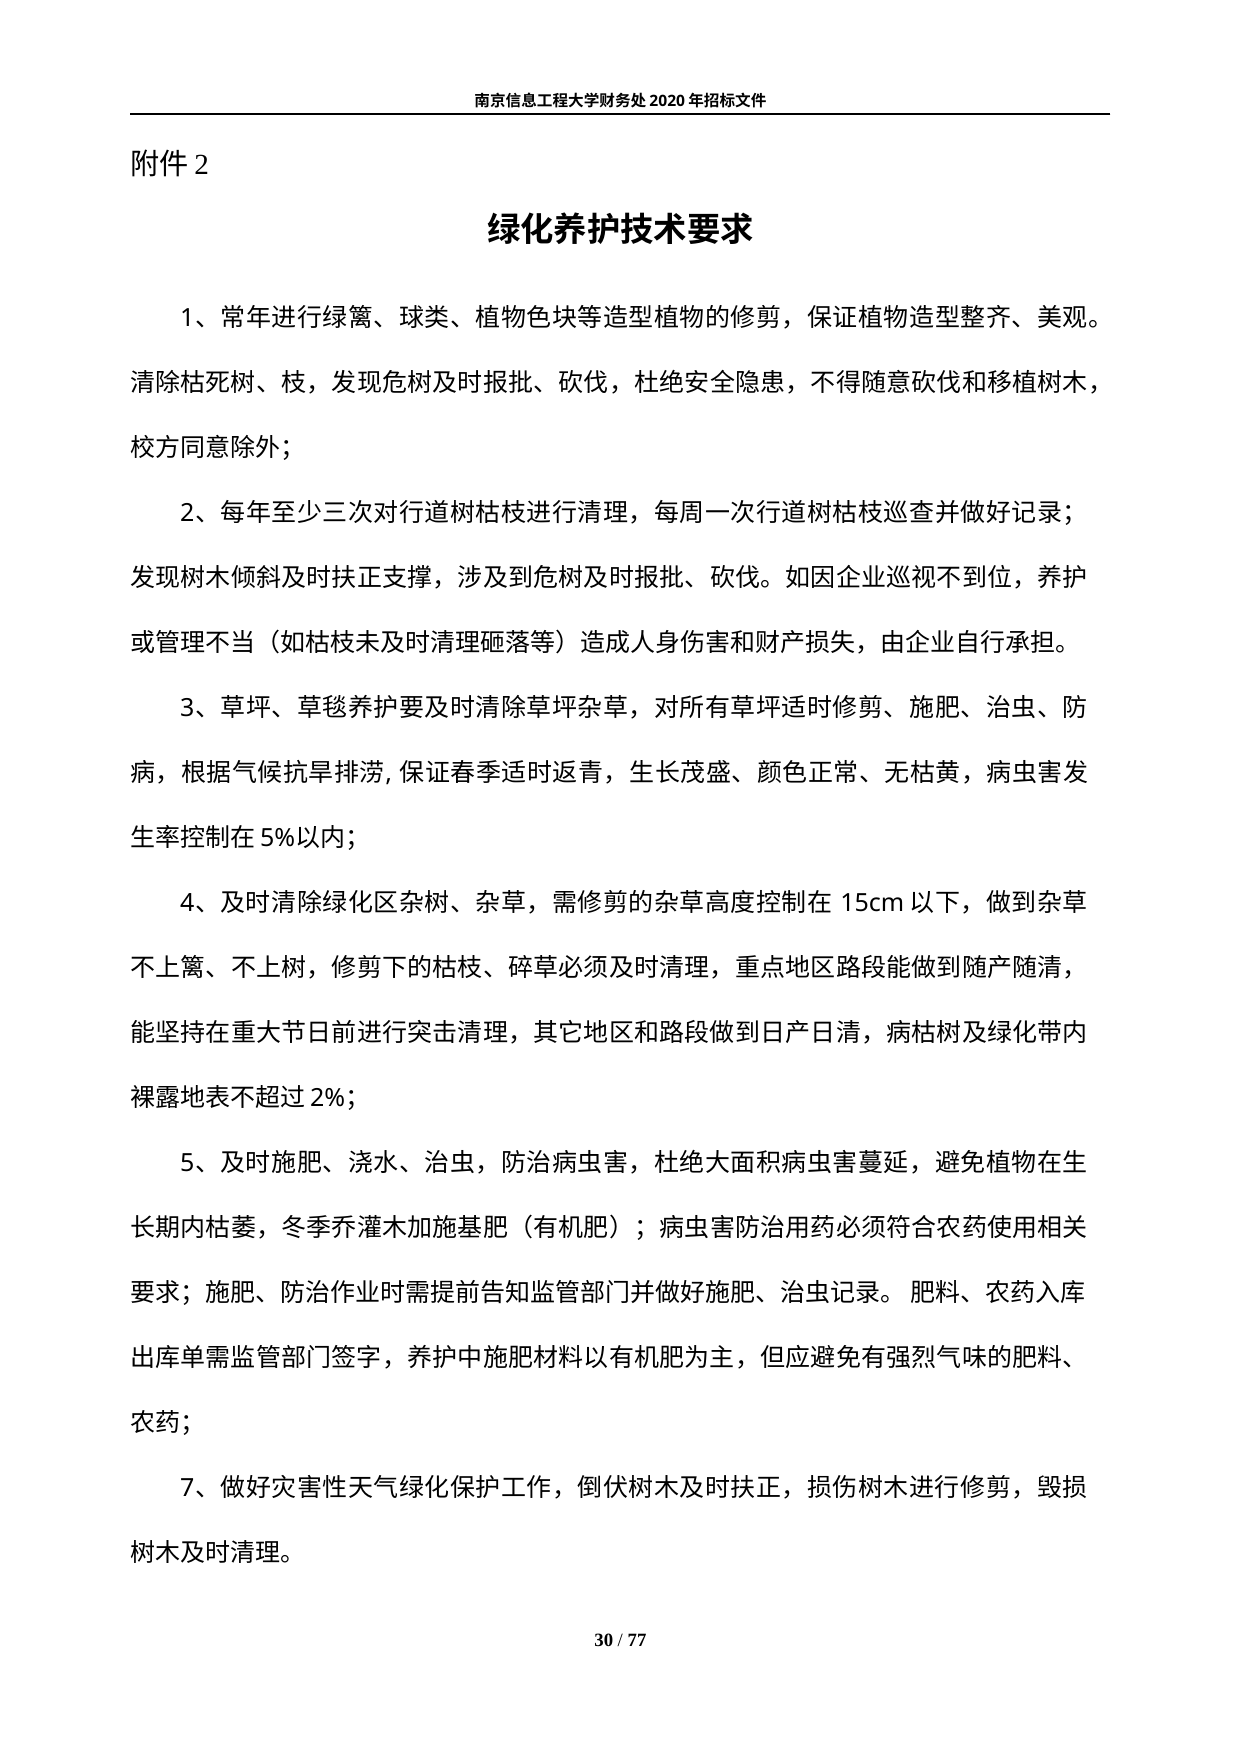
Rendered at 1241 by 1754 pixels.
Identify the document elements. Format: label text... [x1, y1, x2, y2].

text 附件2 [130, 129, 1110, 194]
text 1、常年进行绿篱、球类、植物色块等造型植物的修剪，保证植物造型整齐、美观。清除枯死树、枝，发现危树及时报批、砍伐，杜绝安全隐患，不得随意砍伐和移植树木，校方同意除外； [130, 283, 1088, 478]
text 3、草坪、草毯养护要及时清除草坪杂草，对所有草坪适时修剪、施肥、治虫、防病，根据气候抗旱排涝, 保证春季适时返青，生长茂盛、颜色正常、无枯黄，病虫害发生率控制在5%以内； [130, 673, 1088, 868]
text 2、每年至少三次对行道树枯枝进行清理，每周一次行道树枯枝巡查并做好记录；发现树木倾斜及时扶正支撑，涉及到危树及时报批、砍伐。如因企业巡视不到位，养护或管理不当（如枯枝未及时清理砸落等）造成人身伤害和财产损失，由企业自行承担。 [130, 478, 1088, 673]
text 5、及时施肥、浇水、治虫，防治病虫害，杜绝大面积病虫害蔓延，避免植物在生长期内枯萎，冬季乔灌木加施基肥（有机肥）；病虫害防治用药必须符合农药使用相关要求；施肥、防治作业时需提前告知监管部门并做好施肥、治虫记录。 肥料、农药入库出库单需监管部门签字，养护中施肥材料以有机肥为主，但应避免有强烈气味的肥料、农药； [130, 1128, 1088, 1453]
text 绿化养护技术要求 [130, 194, 1110, 259]
text 4、及时清除绿化区杂树、杂草，需修剪的杂草高度控制在15cm以下，做到杂草不上篱、不上树，修剪下的枯枝、碎草必须及时清理，重点地区路段能做到随产随清，能坚持在重大节日前进行突击清理，其它地区和路段做到日产日清，病枯树及绿化带内裸露地表不超过2%； [130, 868, 1088, 1128]
text 7、做好灾害性天气绿化保护工作，倒伏树木及时扶正，损伤树木进行修剪，毁损树木及时清理。 [130, 1453, 1088, 1583]
